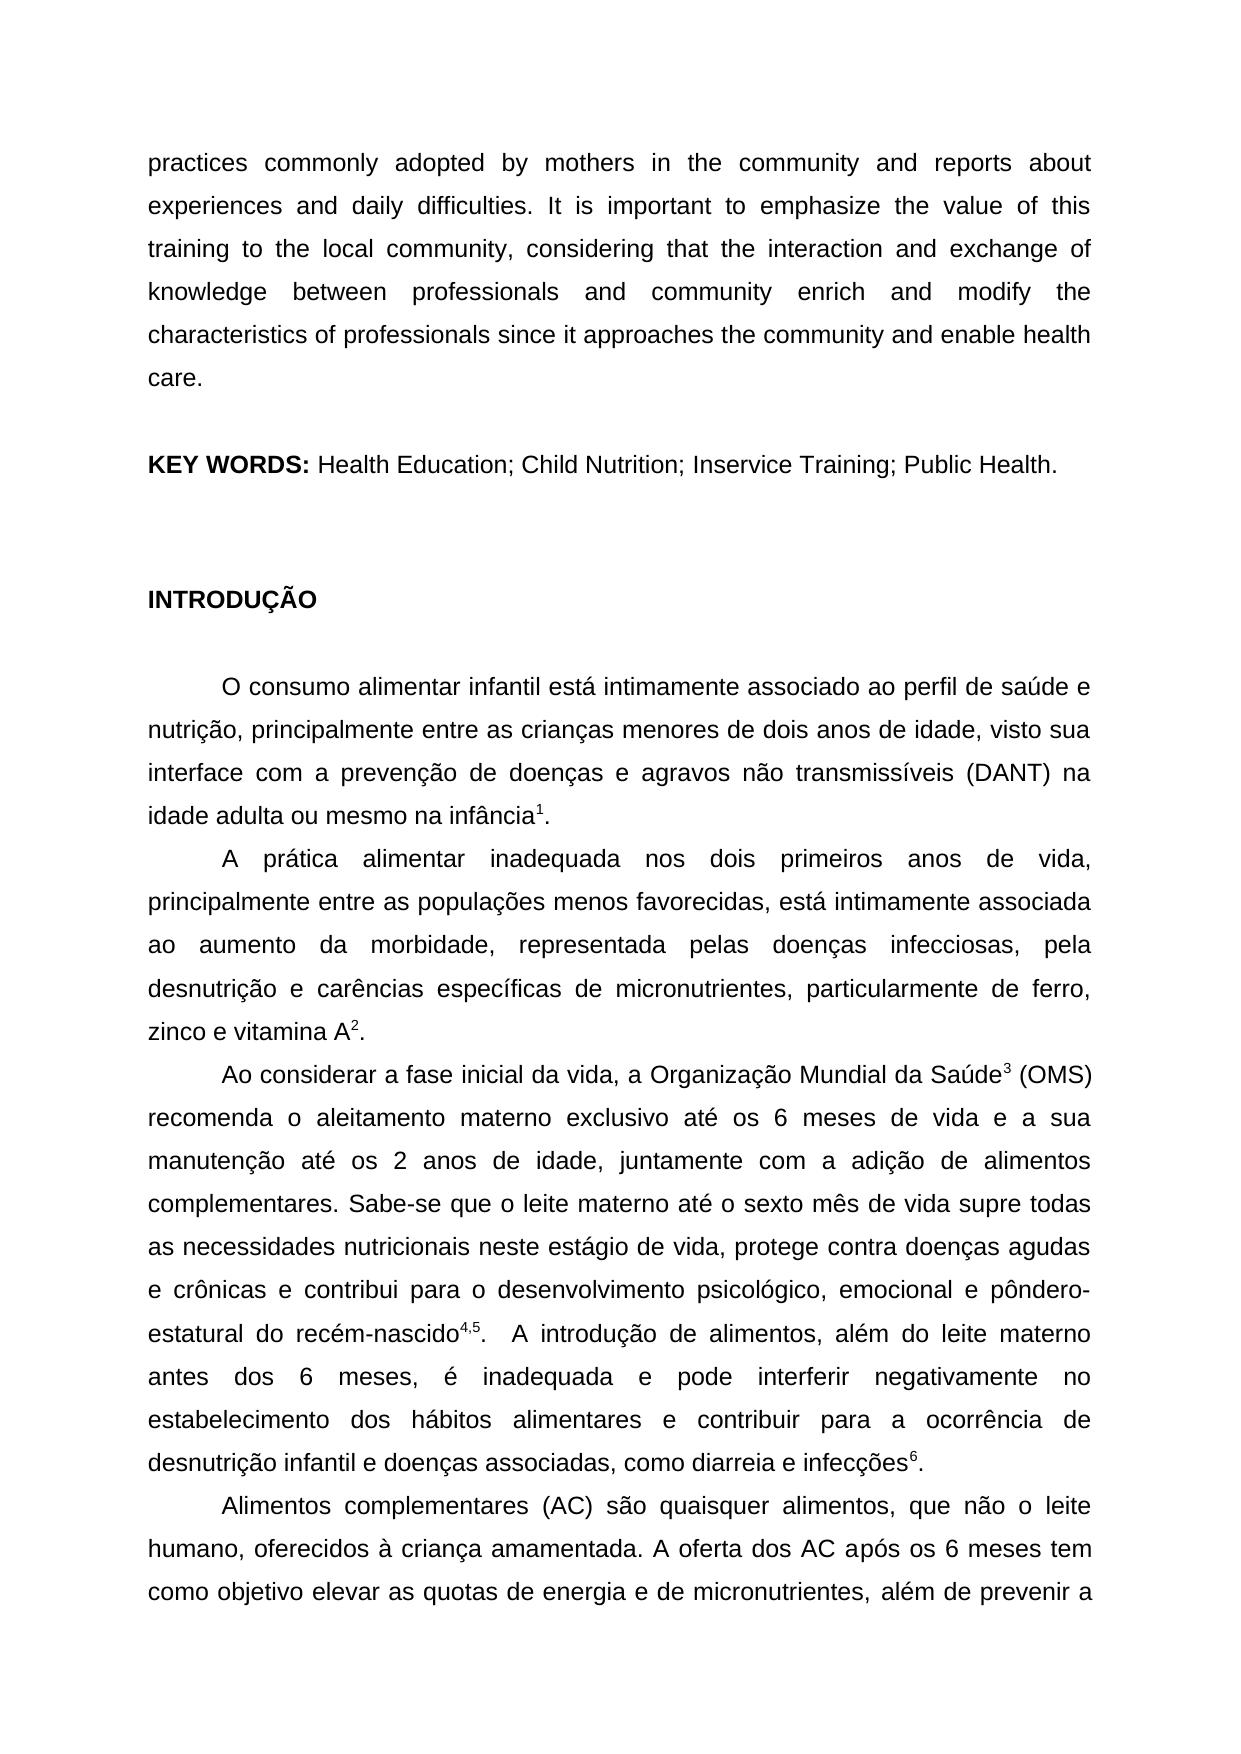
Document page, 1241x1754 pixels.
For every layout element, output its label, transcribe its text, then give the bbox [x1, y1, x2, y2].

text O consumo alimentar infantil está intimamente associado ao perfil de saúde e nutrição, principalmente entre as crianças menores de dois anos de idade, visto sua interface com a prevenção de doenças e agravos não transmissíveis (DANT) na idade adulta ou mesmo na infância1. [148, 672, 1092, 830]
text Ao considerar a fase inicial da vida, a Organização Mundial da Saúde3 (OMS) recomenda o aleitamento materno exclusivo até os 6 meses de vida e a sua manutenção até os 2 anos de idade, juntamente com a adição de alimentos complementares. Sabe-se que o leite materno até o sexto mês de vida supre todas as necessidades nutricionais neste estágio de vida, protege contra doenças agudas e crônicas e contribui para o desenvolvimento psicológico, emocional e pôndero-estatural do recém-nascido4,5. A introdução de alimentos, além do leite materno antes dos 6 meses, é inadequada e pode interferir negativamente no estabelecimento dos hábitos alimentares e contribuir para a ocorrência de desnutrição infantil e doenças associadas, como diarreia e infecções6. [148, 1175, 1092, 1477]
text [148, 1491, 1092, 1606]
text INTRODUÇÃO [148, 585, 1092, 614]
text KEY WORDS: Health Education; Child Nutrition; Inservice Training; Public Health. [148, 449, 1092, 478]
text Ao considerar a fase inicial da vida, a Organização Mundial da Saúde3 (OMS) recomenda o aleitamento materno exclusivo até os 6 meses de vida e a sua manutenção até os 2 anos de idade, juntamente com a adição de alimentos complementares. Sabe-se que o leite materno até o sexto mês de vida supre todas as necessidades nutricionais neste estágio de vida, protege contra doenças agudas e crônicas e contribui para o desenvolvimento psicológico, emocional e pôndero-estatural do recém-nascido4,5. A introdução de alimentos, além do leite materno antes dos 6 meses, é inadequada e pode interferir negativamente no estabelecimento dos hábitos alimentares e contribuir para a ocorrência de desnutrição infantil e doenças associadas, como diarreia e infecções6. [148, 1060, 1092, 1146]
text A prática alimentar inadequada nos dois primeiros anos de vida, principalmente entre as populações menos favorecidas, está intimamente associada ao aumento da morbidade, representada pelas doenças infecciosas, pela desnutrição e carências específicas de micronutrientes, particularmente de ferro, zinco e vitamina A2. [148, 844, 1092, 1045]
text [148, 148, 1092, 392]
